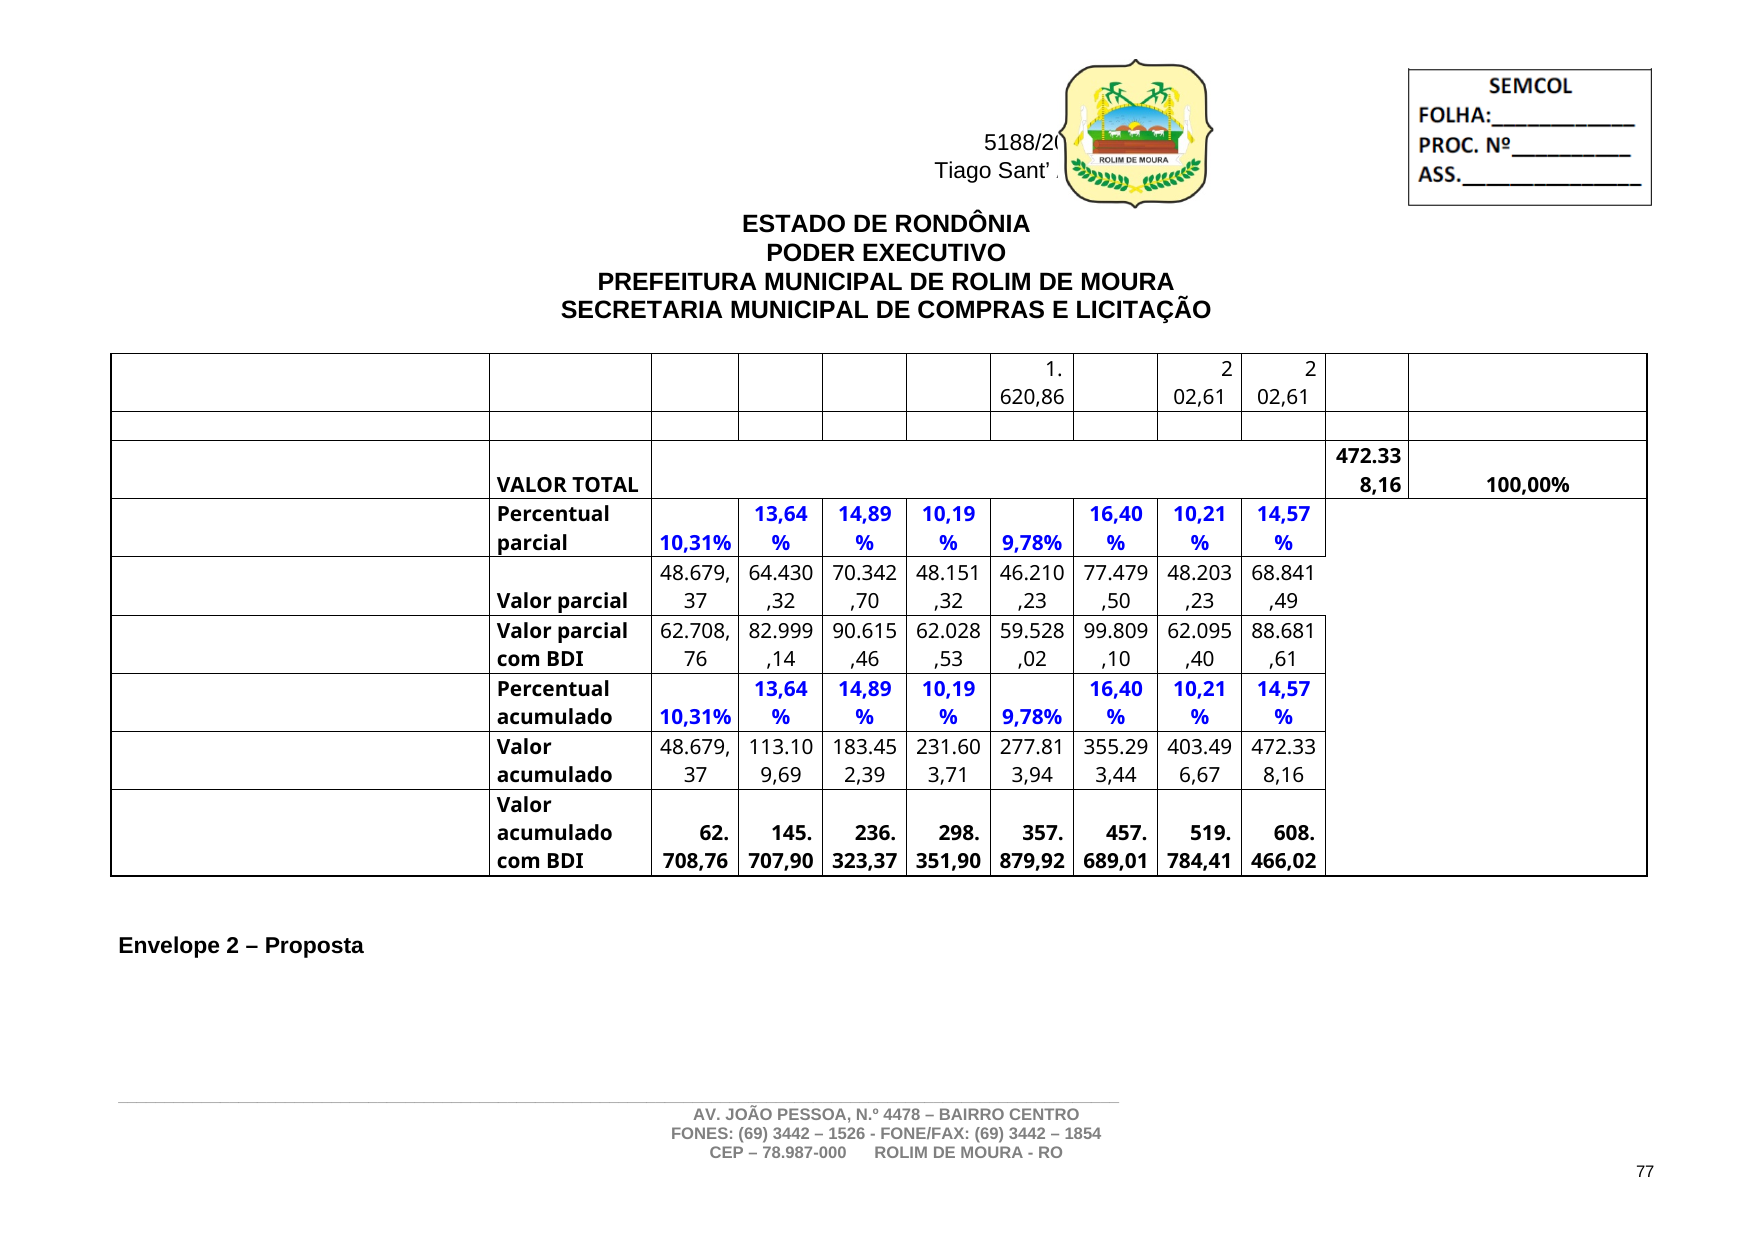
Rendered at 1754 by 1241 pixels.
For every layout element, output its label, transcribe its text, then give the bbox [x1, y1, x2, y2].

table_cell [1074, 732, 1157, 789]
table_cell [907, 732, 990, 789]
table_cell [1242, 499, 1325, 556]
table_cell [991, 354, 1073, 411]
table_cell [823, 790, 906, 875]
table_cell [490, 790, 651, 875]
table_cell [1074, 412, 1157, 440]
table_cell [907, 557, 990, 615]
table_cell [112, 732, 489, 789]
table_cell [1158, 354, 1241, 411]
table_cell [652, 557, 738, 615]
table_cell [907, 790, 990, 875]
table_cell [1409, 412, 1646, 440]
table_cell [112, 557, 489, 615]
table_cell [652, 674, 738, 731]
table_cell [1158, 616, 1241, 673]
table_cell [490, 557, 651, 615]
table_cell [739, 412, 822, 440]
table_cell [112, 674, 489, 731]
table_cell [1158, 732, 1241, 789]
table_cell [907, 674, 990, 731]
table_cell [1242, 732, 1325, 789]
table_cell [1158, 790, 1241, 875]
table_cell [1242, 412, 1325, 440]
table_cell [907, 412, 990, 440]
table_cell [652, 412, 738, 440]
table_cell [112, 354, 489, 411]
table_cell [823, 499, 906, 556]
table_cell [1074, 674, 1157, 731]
text Envelope 2 – Proposta [118, 932, 1654, 959]
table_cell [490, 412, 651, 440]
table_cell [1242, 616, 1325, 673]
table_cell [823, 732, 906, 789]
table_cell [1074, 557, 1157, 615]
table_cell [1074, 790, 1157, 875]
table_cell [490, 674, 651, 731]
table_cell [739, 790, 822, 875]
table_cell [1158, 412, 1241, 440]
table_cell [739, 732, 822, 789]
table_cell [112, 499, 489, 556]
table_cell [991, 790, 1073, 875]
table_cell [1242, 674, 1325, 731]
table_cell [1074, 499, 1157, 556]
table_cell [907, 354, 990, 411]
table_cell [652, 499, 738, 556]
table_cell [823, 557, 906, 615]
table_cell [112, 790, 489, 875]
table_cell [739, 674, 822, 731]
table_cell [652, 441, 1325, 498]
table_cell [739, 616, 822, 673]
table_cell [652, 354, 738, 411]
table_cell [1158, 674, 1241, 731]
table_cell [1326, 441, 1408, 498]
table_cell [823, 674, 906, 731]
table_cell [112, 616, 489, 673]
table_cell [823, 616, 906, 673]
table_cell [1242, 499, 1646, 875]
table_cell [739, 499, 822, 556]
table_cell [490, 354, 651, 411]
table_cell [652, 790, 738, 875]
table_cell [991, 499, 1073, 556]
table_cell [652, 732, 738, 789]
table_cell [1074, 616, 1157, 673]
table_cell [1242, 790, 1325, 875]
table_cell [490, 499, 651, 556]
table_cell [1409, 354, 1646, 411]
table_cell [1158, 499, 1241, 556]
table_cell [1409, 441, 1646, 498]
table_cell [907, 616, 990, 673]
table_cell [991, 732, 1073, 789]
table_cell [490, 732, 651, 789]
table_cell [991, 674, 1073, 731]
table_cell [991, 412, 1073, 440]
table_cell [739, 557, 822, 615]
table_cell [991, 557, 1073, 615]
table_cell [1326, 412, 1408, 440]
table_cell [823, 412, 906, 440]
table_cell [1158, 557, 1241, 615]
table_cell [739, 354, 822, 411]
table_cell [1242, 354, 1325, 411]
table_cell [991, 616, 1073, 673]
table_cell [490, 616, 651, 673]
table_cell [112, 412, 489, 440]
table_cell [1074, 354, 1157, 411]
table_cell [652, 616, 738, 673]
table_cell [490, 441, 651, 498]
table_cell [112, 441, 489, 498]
picture [1057, 59, 1214, 209]
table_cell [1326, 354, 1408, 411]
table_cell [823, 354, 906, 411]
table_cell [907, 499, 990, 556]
